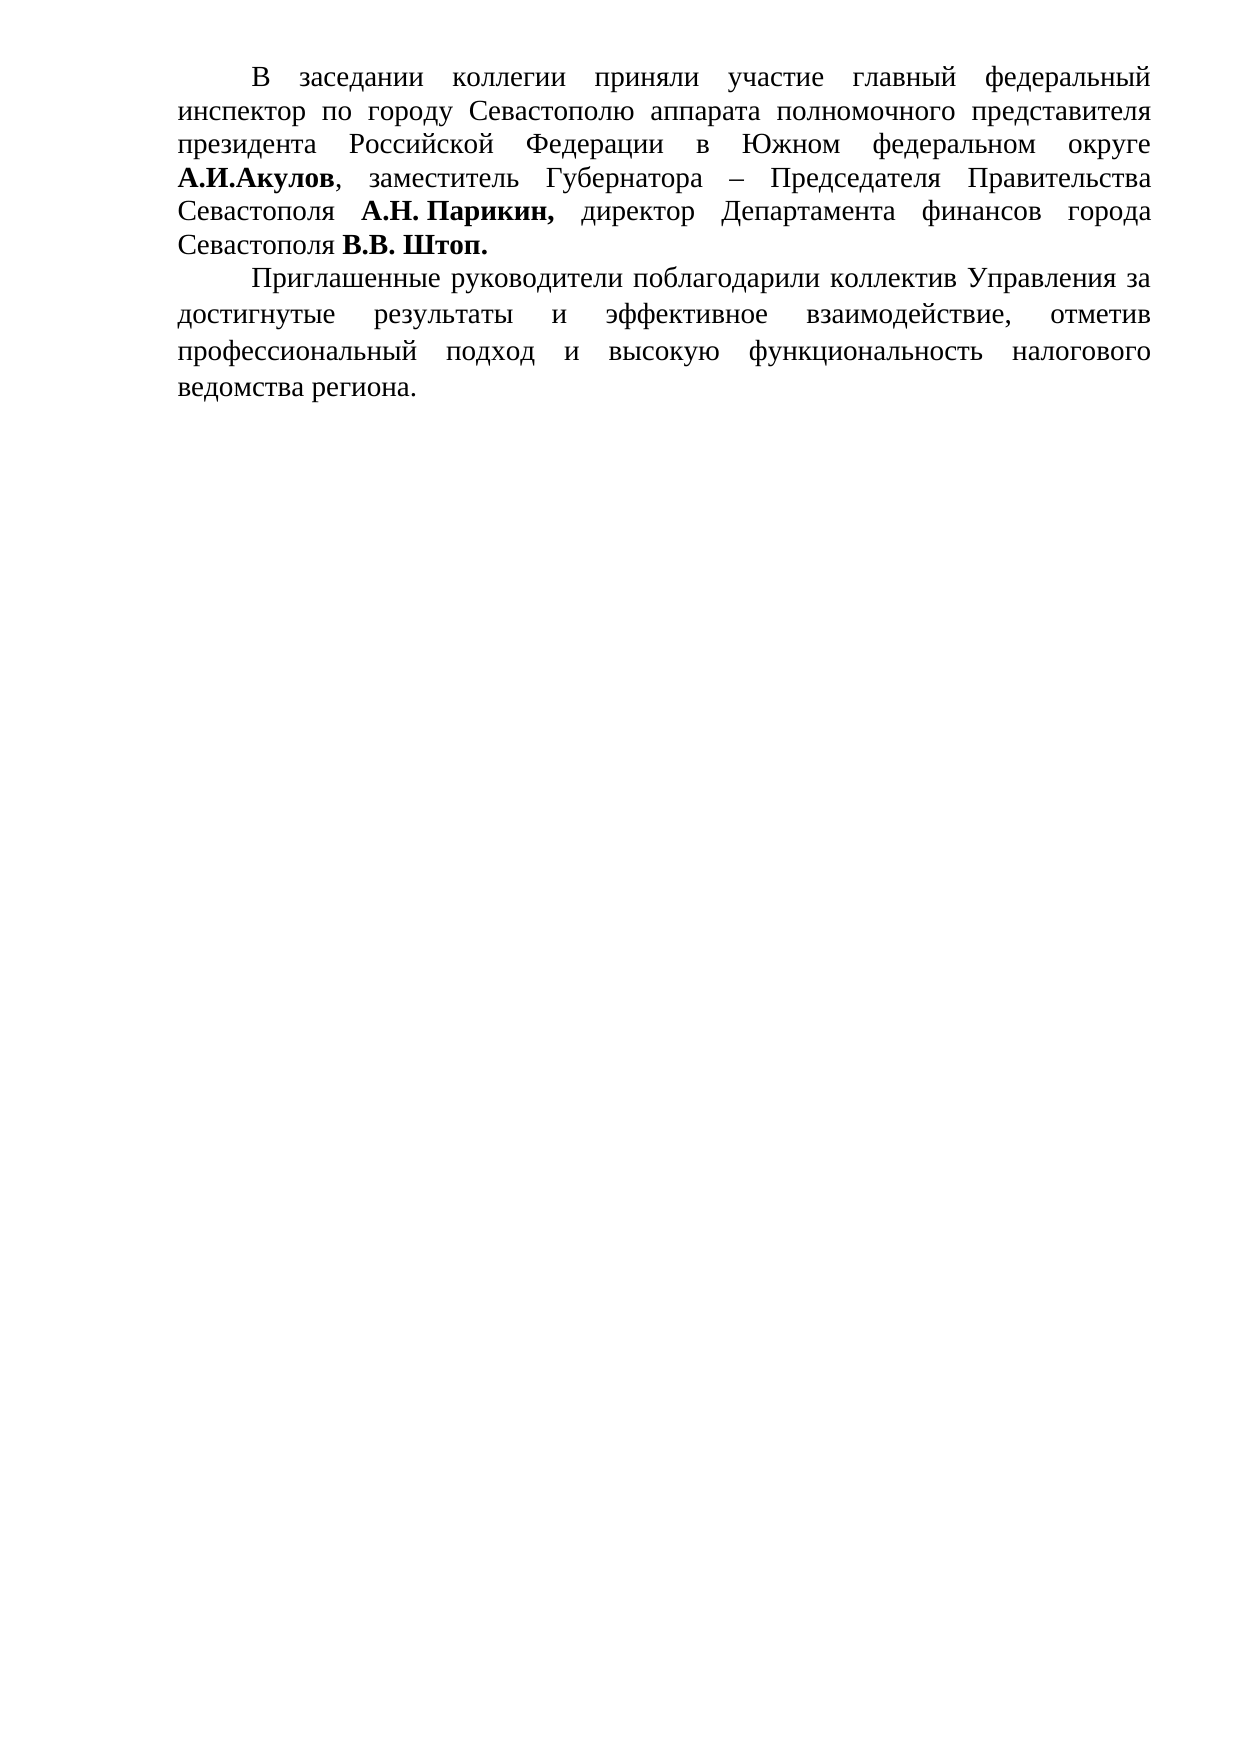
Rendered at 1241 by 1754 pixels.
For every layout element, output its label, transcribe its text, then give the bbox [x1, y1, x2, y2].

text В заседании коллегии приняли участие главный федеральный инспектор по городу Севастополю аппарата полномочного представителя президента Российской Федерации в Южном федеральном округе А.И.Акулов, заместитель Губернатора – Председателя Правительства Севастополя А.Н. Парикин, директор Департамента финансов города Севастополя В.В. Штоп. [177, 59, 1152, 260]
text Приглашенные руководители поблагодарили коллектив Управления за достигнутые результаты и эффективное взаимодействие, отметив профессиональный подход и высокую функциональность налогового ведомства региона. [177, 260, 1152, 402]
